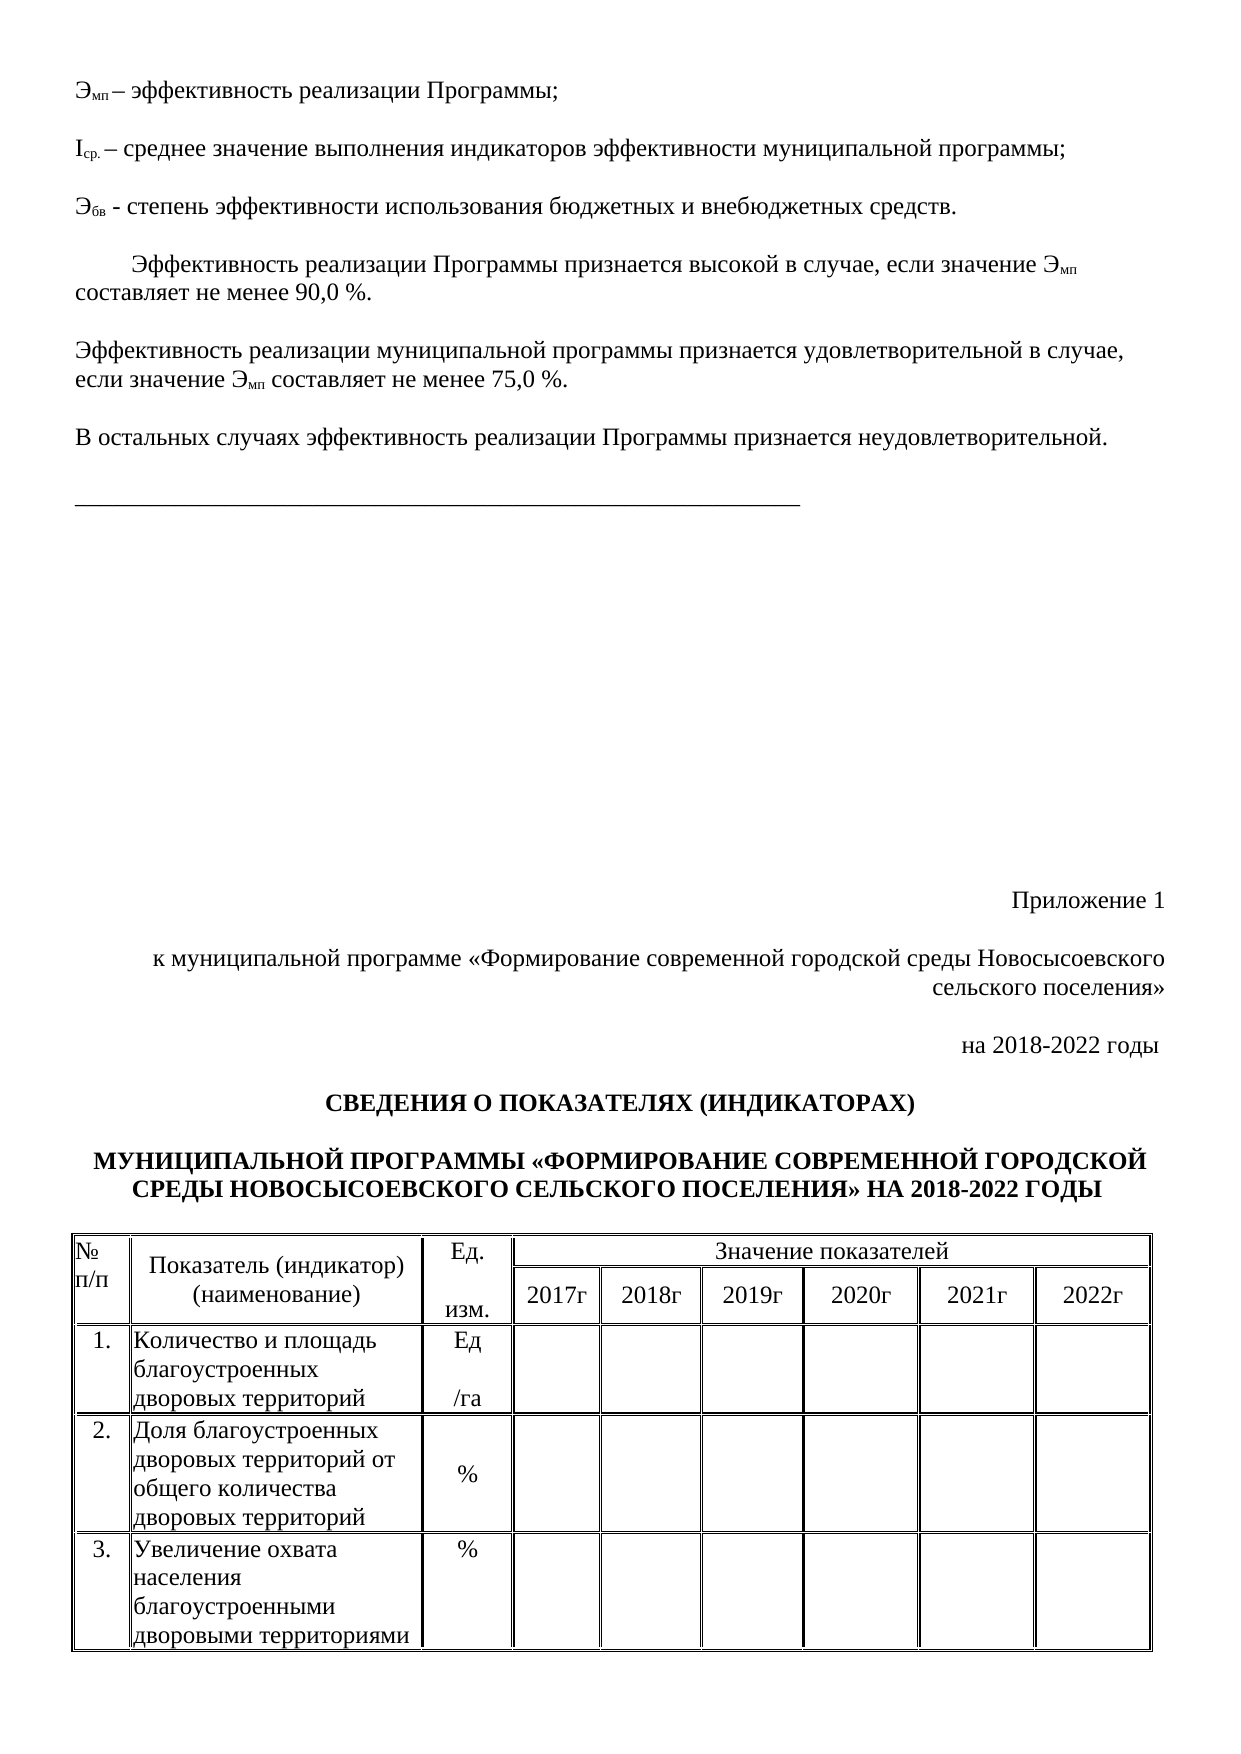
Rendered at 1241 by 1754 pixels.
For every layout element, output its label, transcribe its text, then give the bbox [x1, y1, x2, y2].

table_cell % [422, 1531, 513, 1649]
text СВЕДЕНИЯ О ПОКАЗАТЕЛЯХ (ИНДИКАТОРАХ) [75, 1088, 1165, 1117]
table_cell [515, 1416, 599, 1531]
table_cell [703, 1416, 802, 1531]
table_cell [702, 1534, 803, 1649]
table_cell [803, 1531, 919, 1649]
table_cell [921, 1326, 1033, 1412]
table_cell [921, 1416, 1033, 1531]
text Эффективность реализации муниципальной программы признается удовлетворительной в случае, если значение Эмп составляет не менее 75,0 %. [75, 335, 1165, 393]
table_cell 2017г [515, 1268, 599, 1322]
table_cell 2020г [805, 1268, 917, 1322]
text Приложение 1 [75, 885, 1165, 914]
table_cell 2021г [921, 1268, 1033, 1322]
table_cell [919, 1531, 1035, 1649]
table_cell Доля благоустроенных дворовых территорий от общего количества дворовых территорий [132, 1416, 421, 1531]
text на 2018-2022 годы [75, 1030, 1165, 1059]
text Iср. – среднее значение выполнения индикаторов эффективности муниципальной программы; [75, 133, 1165, 162]
table_cell [515, 1326, 599, 1412]
table_cell 2. [75, 1412, 129, 1531]
table_cell Количество и площадь благоустроенных дворовых территорий [132, 1326, 421, 1412]
table_cell % [424, 1416, 511, 1531]
text МУНИЦИПАЛЬНОЙ ПРОГРАММЫ «ФОРМИРОВАНИЕ СОВРЕМЕННОЙ ГОРОДСКОЙ СРЕДЫ НОВОСЫСОЕВСКОГО СЕЛЬСКОГО ПОСЕЛЕНИЯ» НА 2018-2022 ГОДЫ [75, 1146, 1165, 1203]
table_cell [1035, 1531, 1151, 1649]
table_header № п/п [75, 1236, 131, 1322]
text __________________________________________________________ [75, 480, 1165, 509]
table_cell [602, 1416, 700, 1531]
table_cell 2018г [602, 1268, 700, 1322]
text Эмп – эффективность реализации Программы; [75, 75, 1165, 104]
table_cell [1037, 1323, 1150, 1412]
text Эбв - степень эффективности использования бюджетных и внебюджетных средств. [75, 191, 1165, 219]
text В остальных случаях эффективность реализации Программы признается неудовлетворительной. [75, 422, 1165, 451]
table_cell [601, 1534, 702, 1649]
table_cell 1. [75, 1323, 129, 1412]
text к муниципальной программе «Формирование современной городской среды Новосысоевского сельского поселения» [75, 943, 1165, 1001]
table_cell 2022г [1037, 1265, 1150, 1322]
table_cell [805, 1416, 917, 1531]
table_header Значение показателей [513, 1236, 1149, 1264]
table_header Показатель (индикатор) (наименование) [131, 1234, 422, 1322]
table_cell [131, 1534, 422, 1649]
table_cell Ед /га [424, 1326, 511, 1412]
table_cell [703, 1326, 802, 1412]
table_cell [1037, 1412, 1150, 1531]
table_cell [602, 1326, 700, 1412]
table_cell 2019г [703, 1268, 802, 1322]
text Эффективность реализации Программы признается высокой в случае, если значение Эмп составляет не менее 90,0 %. [75, 249, 1165, 306]
table_cell 3. [73, 1531, 131, 1649]
table_header Ед. изм. [422, 1234, 513, 1322]
table_cell [513, 1534, 601, 1649]
table_cell [805, 1326, 917, 1412]
